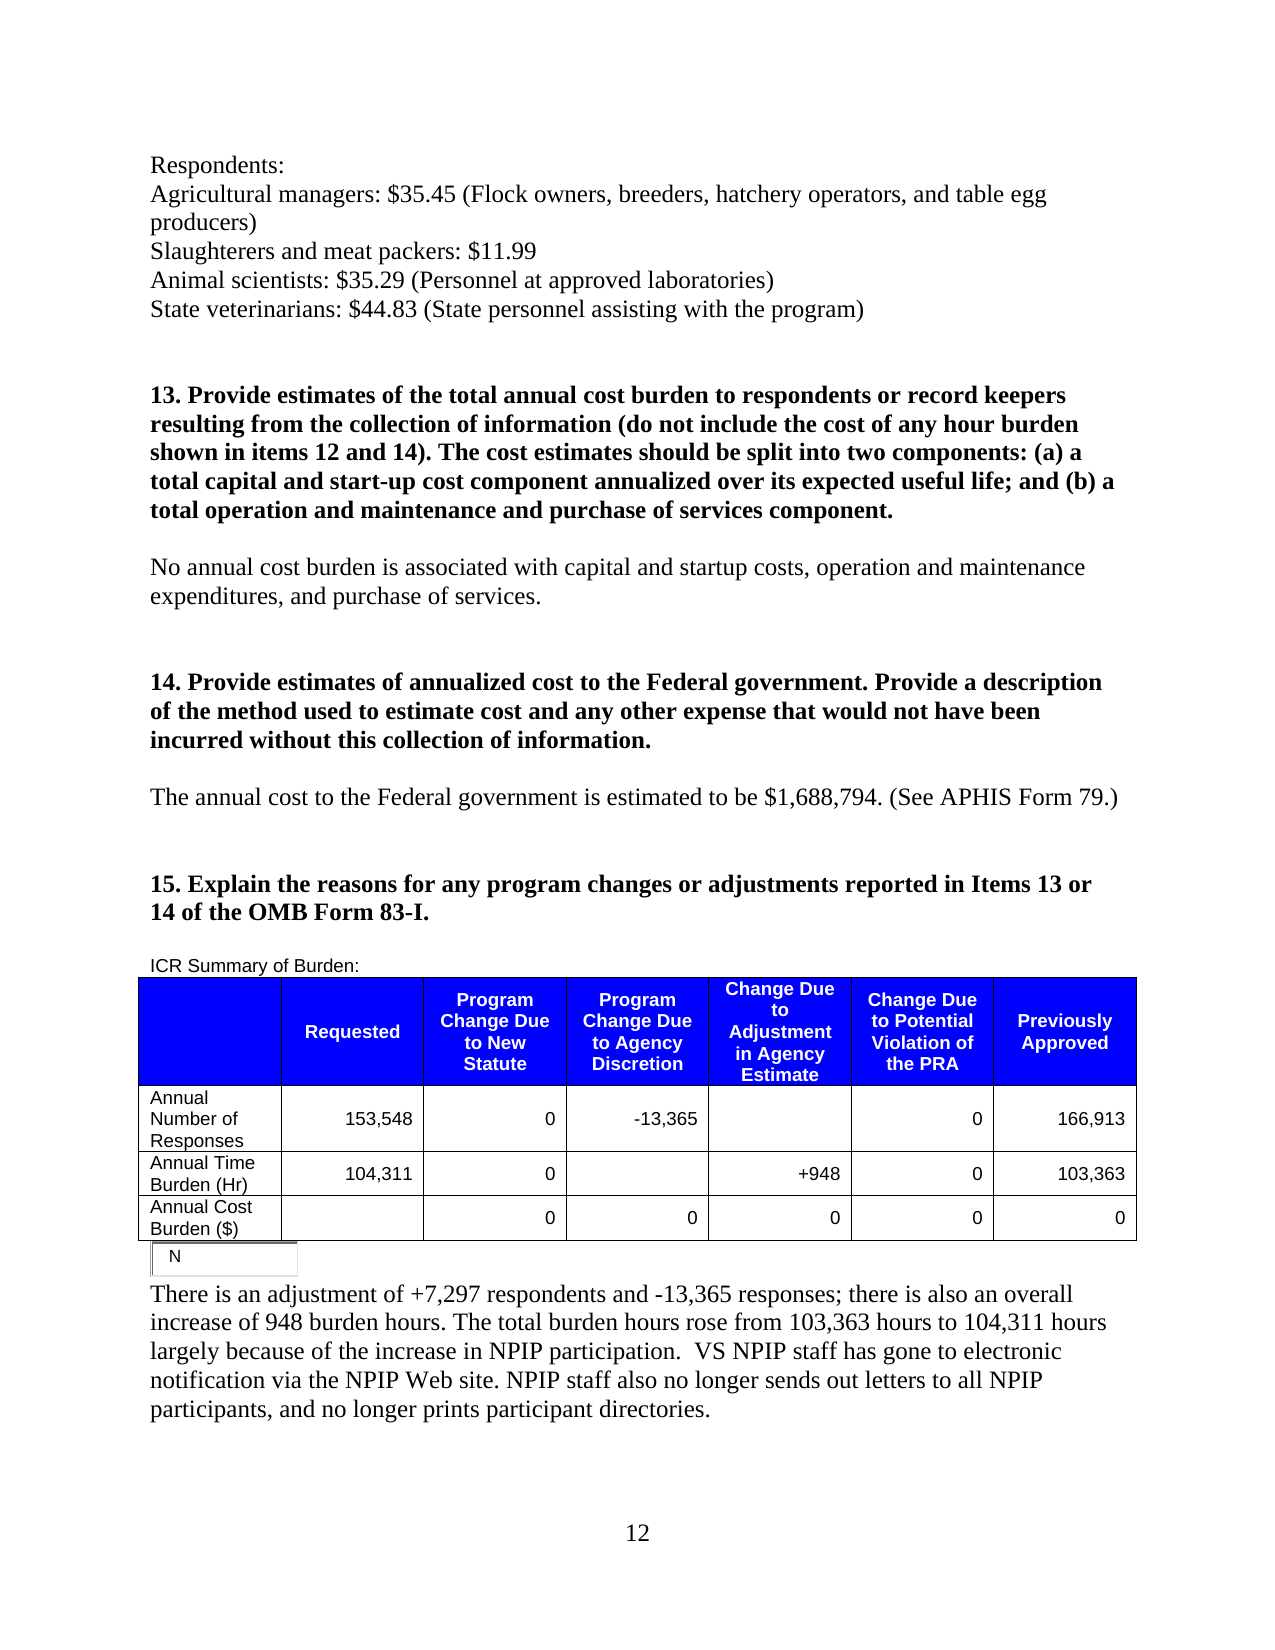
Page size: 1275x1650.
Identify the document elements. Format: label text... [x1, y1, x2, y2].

text There is an adjustment of +7,297 respondents and -13,365 responses; there is also an overall increase of 948 burden hours. The total burden hours rose from 103,363 hours to 104,311 hours largely because of the increase in NPIP participation. VS NPIP staff has gone to electronic notification via the NPIP Web site. NPIP staff also no longer sends out letters to all NPIP participants, and no longer prints participant directories. [150, 1279, 1125, 1422]
text Animal scientists: $35.29 (Personnel at approved laboratories) [150, 265, 1125, 294]
text ICR Summary of Burden: [150, 955, 1125, 977]
text No annual cost burden is associated with capital and startup costs, operation and maintenance expenditures, and purchase of services. [150, 552, 1125, 610]
table_cell 104,311 [282, 1152, 423, 1195]
table_cell Annual Time Burden (Hr) [139, 1152, 281, 1195]
text Agricultural managers: $35.45 (Flock owners, breeders, hatchery operators, and table egg producers) [150, 179, 1125, 236]
table_cell [709, 1086, 851, 1151]
table_cell Annual Number of Responses [139, 1086, 281, 1151]
text Respondents: [150, 150, 1125, 179]
table_cell 0 [852, 1086, 993, 1151]
table_header [139, 978, 281, 1085]
text State veterinarians: $44.83 (State personnel assisting with the program) [150, 294, 1125, 322]
table_cell 0 [424, 1152, 566, 1195]
table_header Program Change Due to New Statute [424, 978, 566, 1085]
table_cell 0 [852, 1196, 993, 1239]
text 15. Explain the reasons for any program changes or adjustments reported in Items 13 or [150, 869, 1125, 897]
table_cell 0 [709, 1196, 851, 1239]
table_cell [567, 1152, 708, 1195]
table_header Requested [282, 978, 423, 1085]
text 13. Provide estimates of the total annual cost burden to respondents or record keepers resulting from the collection of information (do not include the cost of any hour burden shown in items 12 and 14). The cost estimates should be split into two components: (a) a total capital and start-up cost component annualized over its expected useful life; and (b) a total operation and maintenance and purchase of services component. [150, 380, 1125, 524]
table_cell 0 [567, 1196, 708, 1239]
table_header Previously Approved [994, 978, 1136, 1085]
table_cell +948 [709, 1152, 851, 1195]
table_cell 103,363 [994, 1152, 1136, 1195]
table_cell 0 [424, 1196, 566, 1239]
table_cell 153,548 [282, 1086, 423, 1151]
table_cell 166,913 [994, 1086, 1136, 1151]
table_header Change Due to Potential Violation of the PRA [852, 978, 993, 1085]
table_cell Annual Cost Burden ($) [139, 1196, 281, 1239]
table_cell 0 [994, 1196, 1136, 1239]
text 14 of the OMB Form 83-I. [150, 897, 1125, 926]
table_cell [282, 1196, 423, 1239]
table_cell 0 [852, 1152, 993, 1195]
text Slaughterers and meat packers: $11.99 [150, 236, 1125, 265]
table_cell 0 [424, 1086, 566, 1151]
text 14. Provide estimates of annualized cost to the Federal government. Provide a description of the method used to estimate cost and any other expense that would not have been incurred without this collection of information. [150, 667, 1125, 754]
table_header Program Change Due to Agency Discretion [567, 978, 708, 1085]
table_cell -13,365 [567, 1086, 708, 1151]
text The annual cost to the Federal government is estimated to be $1,688,794. (See APHIS Form 79.) [150, 782, 1125, 811]
table_header Change Due to Adjustment in Agency Estimate [709, 978, 851, 1085]
